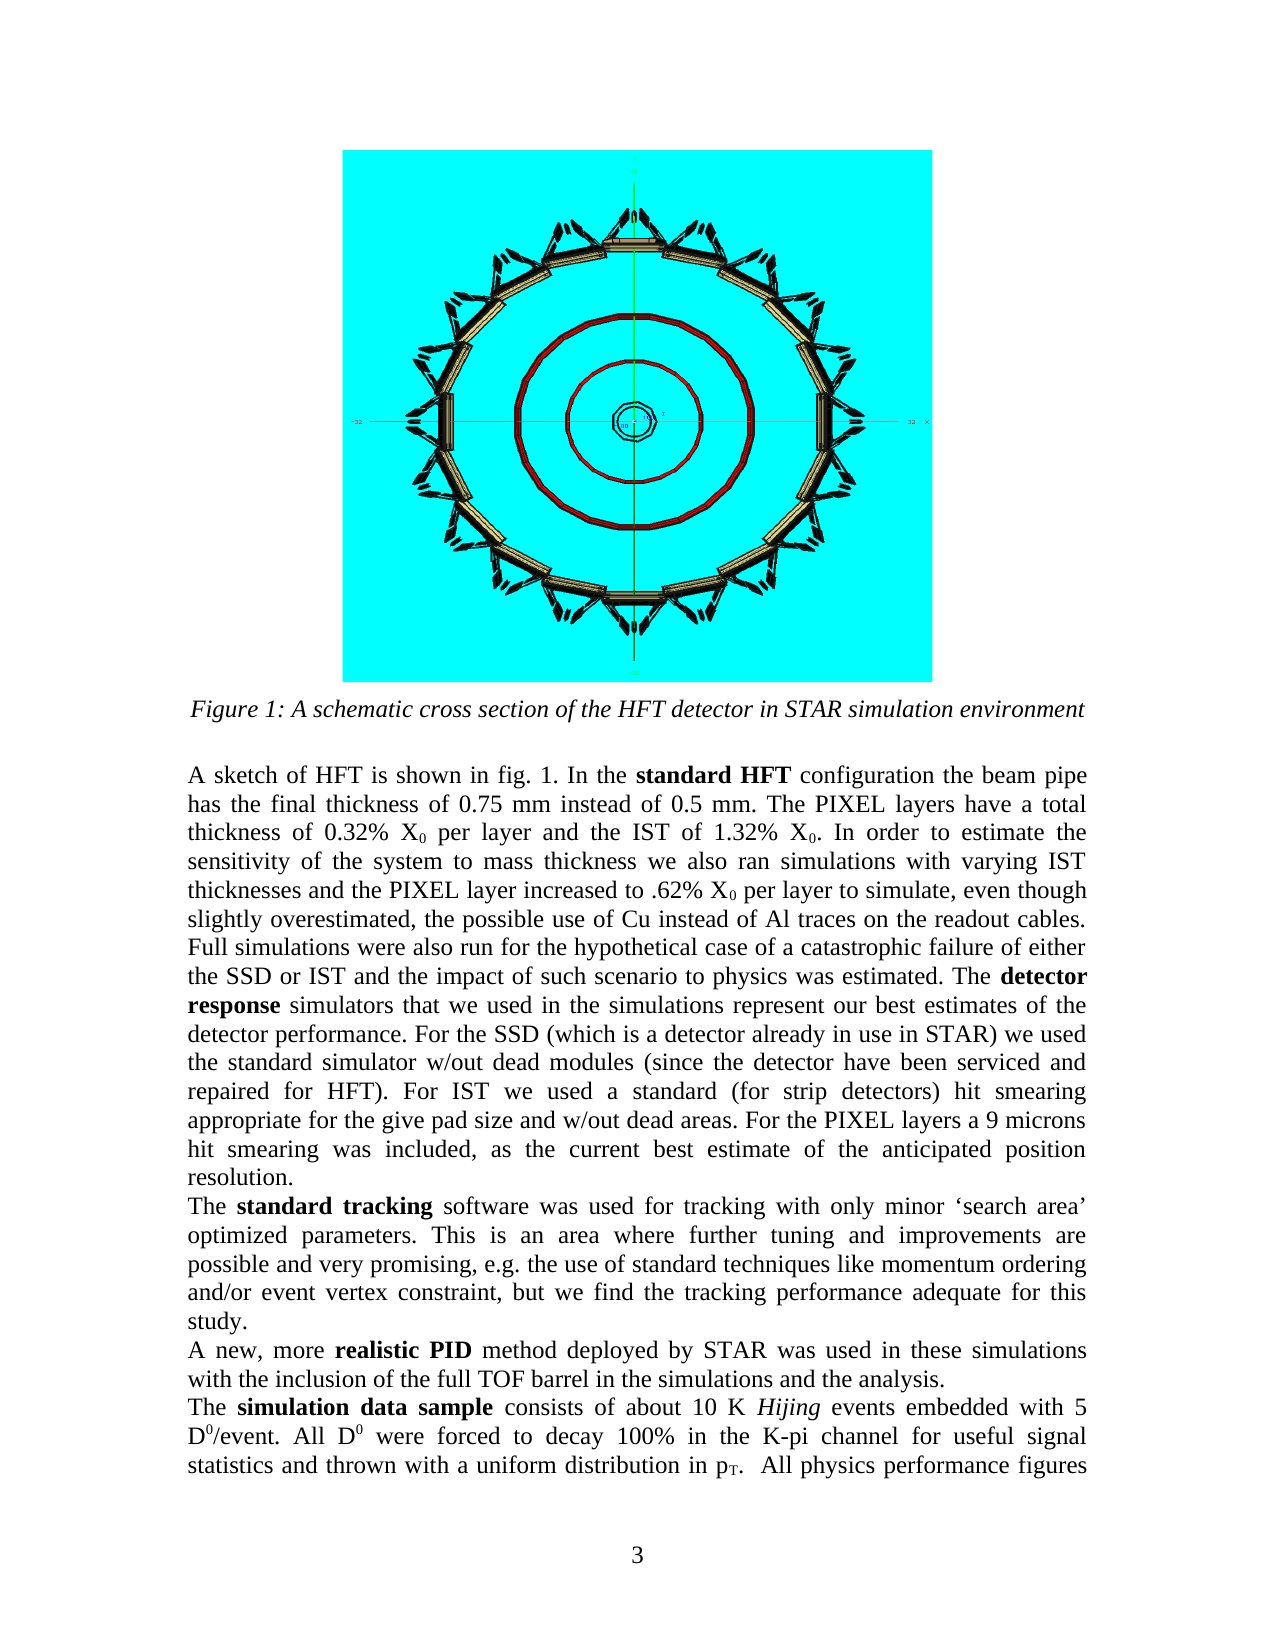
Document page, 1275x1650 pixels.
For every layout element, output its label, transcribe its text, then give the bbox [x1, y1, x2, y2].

text The standard tracking software was used for tracking with only minor ‘search area’ optimized parameters. This is an area where further tuning and improvements are possible and very promising, e.g. the use of standard techniques like momentum ordering and/or event vertex constraint, but we find the tracking performance adequate for this study. [187, 1191, 1087, 1335]
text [187, 1392, 1087, 1479]
text A sketch of HFT is shown in fig. 1. In the standard HFT configuration the beam pipe has the final thickness of 0.75 mm instead of 0.5 mm. The PIXEL layers have a total thickness of 0.32% X0 per layer and the IST of 1.32% X0. In order to estimate the sensitivity of the system to mass thickness we also ran simulations with varying IST thicknesses and the PIXEL layer increased to .62% X0 per layer to simulate, even though slightly overestimated, the possible use of Cu instead of Al traces on the readout cables. Full simulations were also run for the hypothetical case of a catastrophic failure of either the SSD or IST and the impact of such scenario to physics was estimated. The detector response simulators that we used in the simulations represent our best estimates of the detector performance. For the SSD (which is a detector already in use in STAR) we used the standard simulator w/out dead modules (since the detector have been serviced and repaired for HFT). For IST we used a standard (for strip detectors) hit smearing appropriate for the give pad size and w/out dead areas. For the PIXEL layers a 9 microns hit smearing was included, as the current best estimate of the anticipated position resolution. [187, 760, 1087, 1191]
text A new, more realistic PID method deployed by STAR was used in these simulations with the inclusion of the full TOF barrel in the simulations and the analysis. [187, 1335, 1087, 1392]
picture [342, 150, 933, 682]
